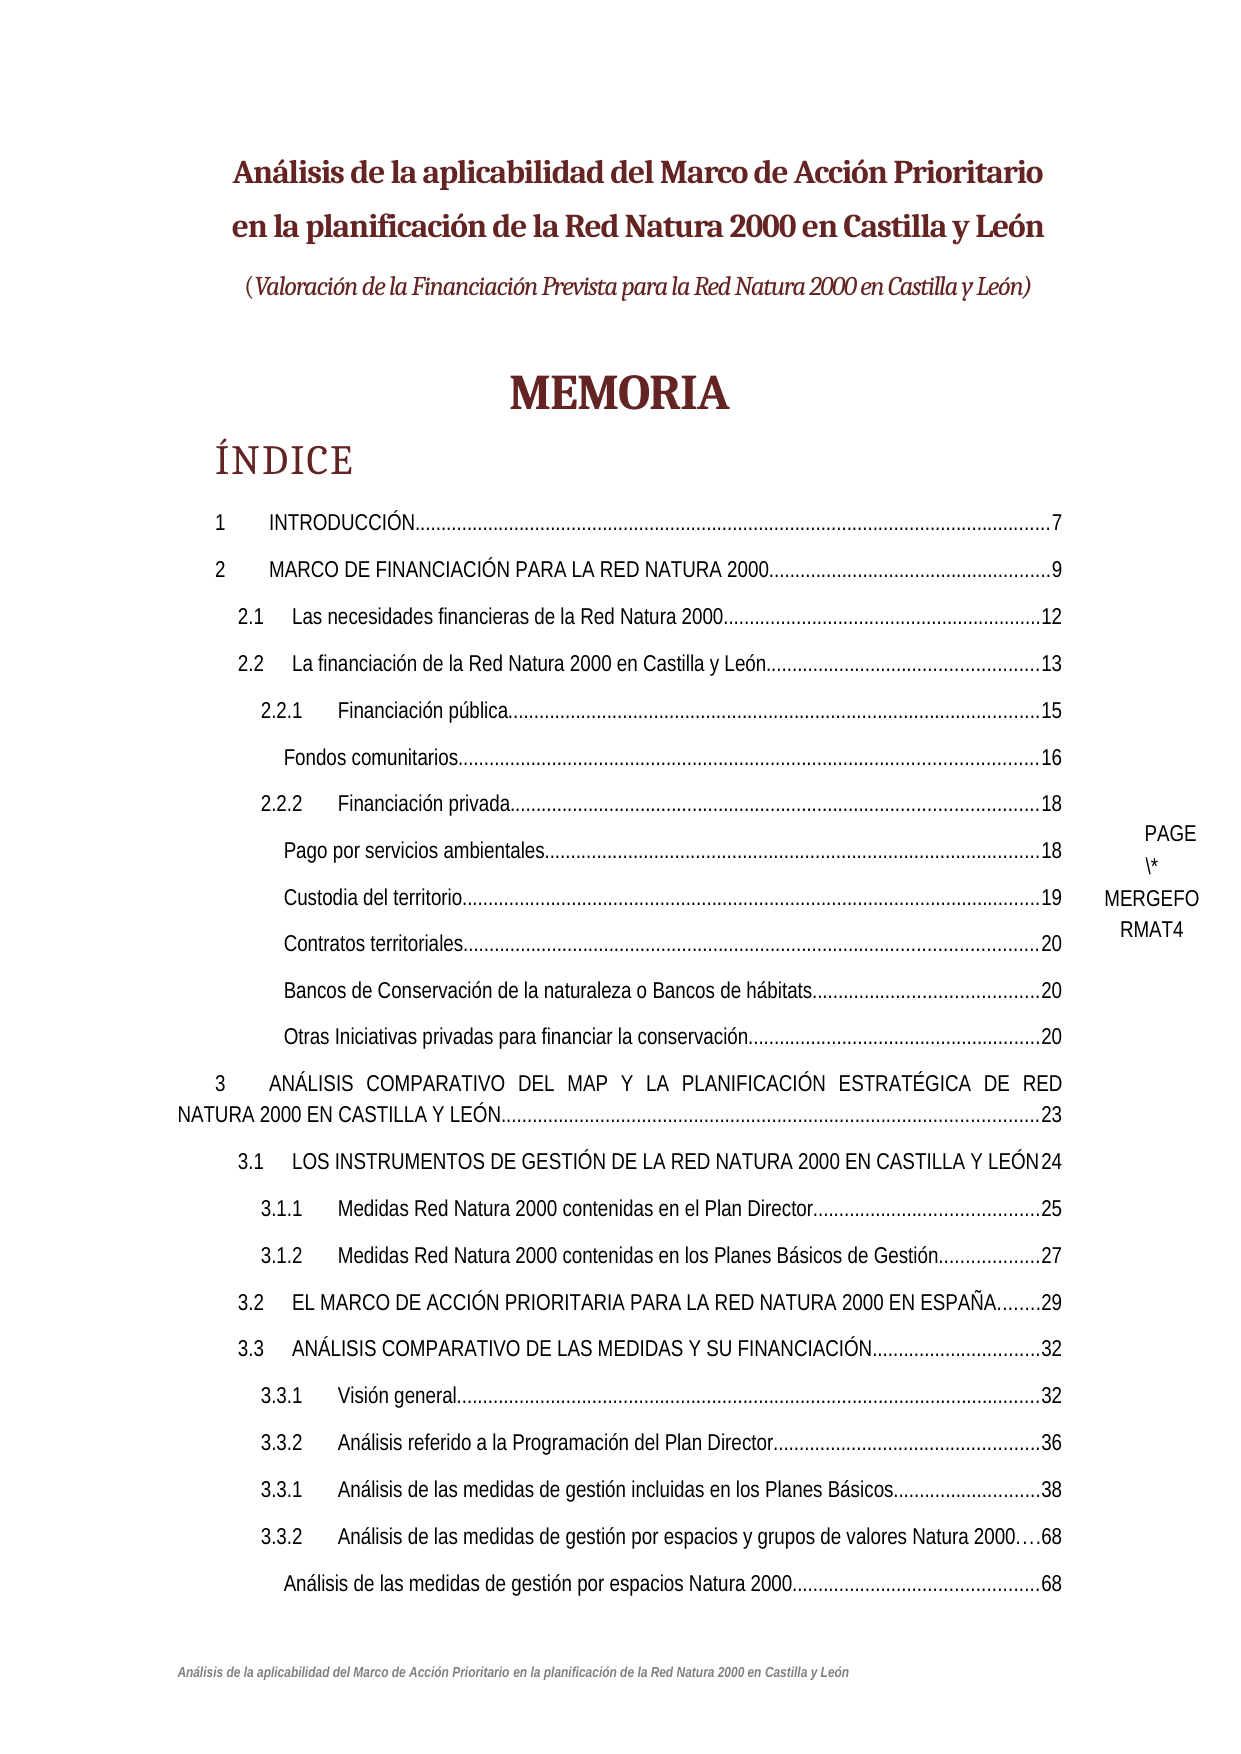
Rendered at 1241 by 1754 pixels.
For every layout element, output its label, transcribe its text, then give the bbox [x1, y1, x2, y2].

text Análisis de la aplicabilidad del Marco de Acción Prioritario [177, 154, 1063, 192]
text MEMORIA [177, 364, 1063, 422]
text (Valoración de la Financiación Prevista para la Red Natura 2000 en Castilla y León) [177, 271, 1063, 302]
text en la planificación de la Red Natura 2000 en Castilla y León [177, 207, 1063, 246]
